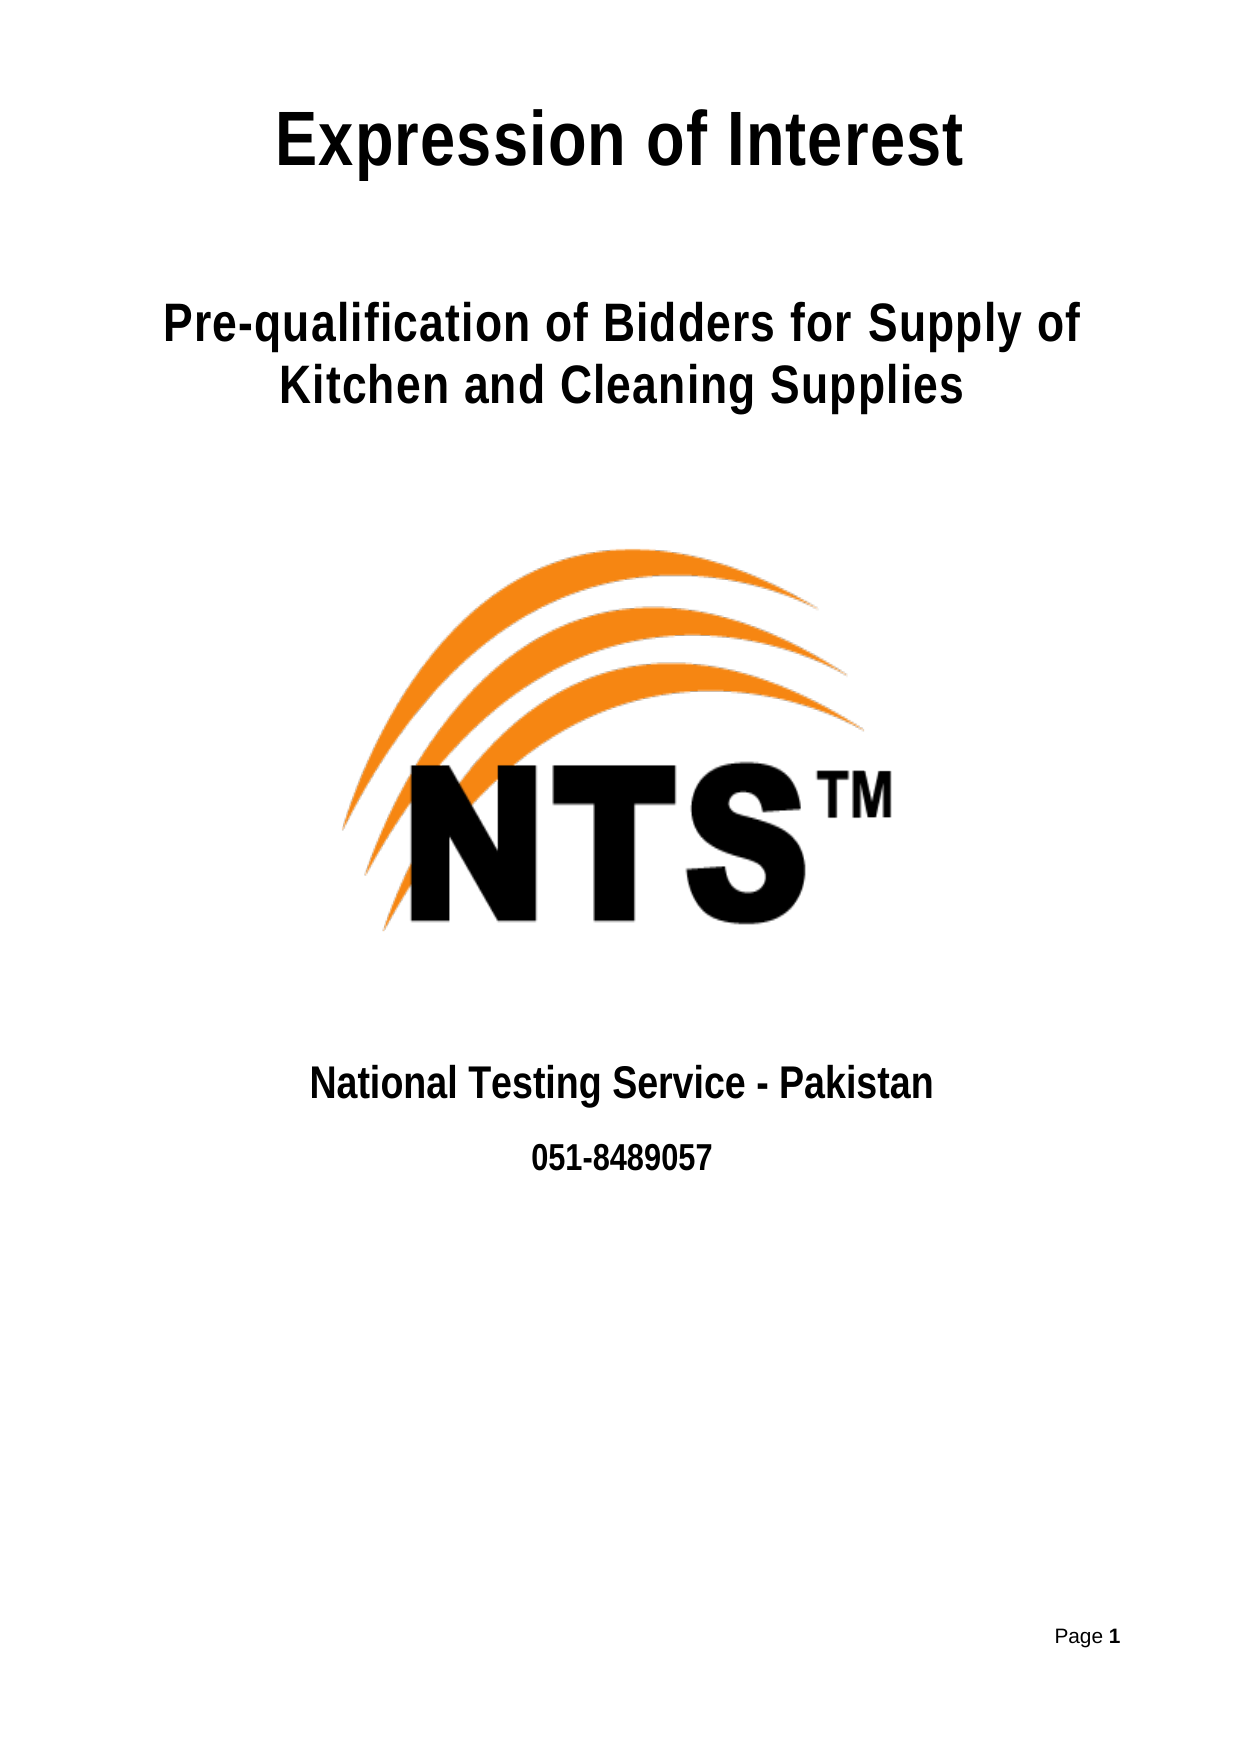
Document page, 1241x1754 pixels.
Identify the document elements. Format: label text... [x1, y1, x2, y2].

text National Testing Service - Pakistan [123, 1056, 1120, 1109]
text 051-8489057 [123, 1135, 1120, 1178]
text Pre-qualification of Bidders for Supply of Kitchen and Cleaning Supplies [123, 291, 1120, 415]
picture [330, 525, 910, 948]
text Expression of Interest [120, 94, 1120, 182]
